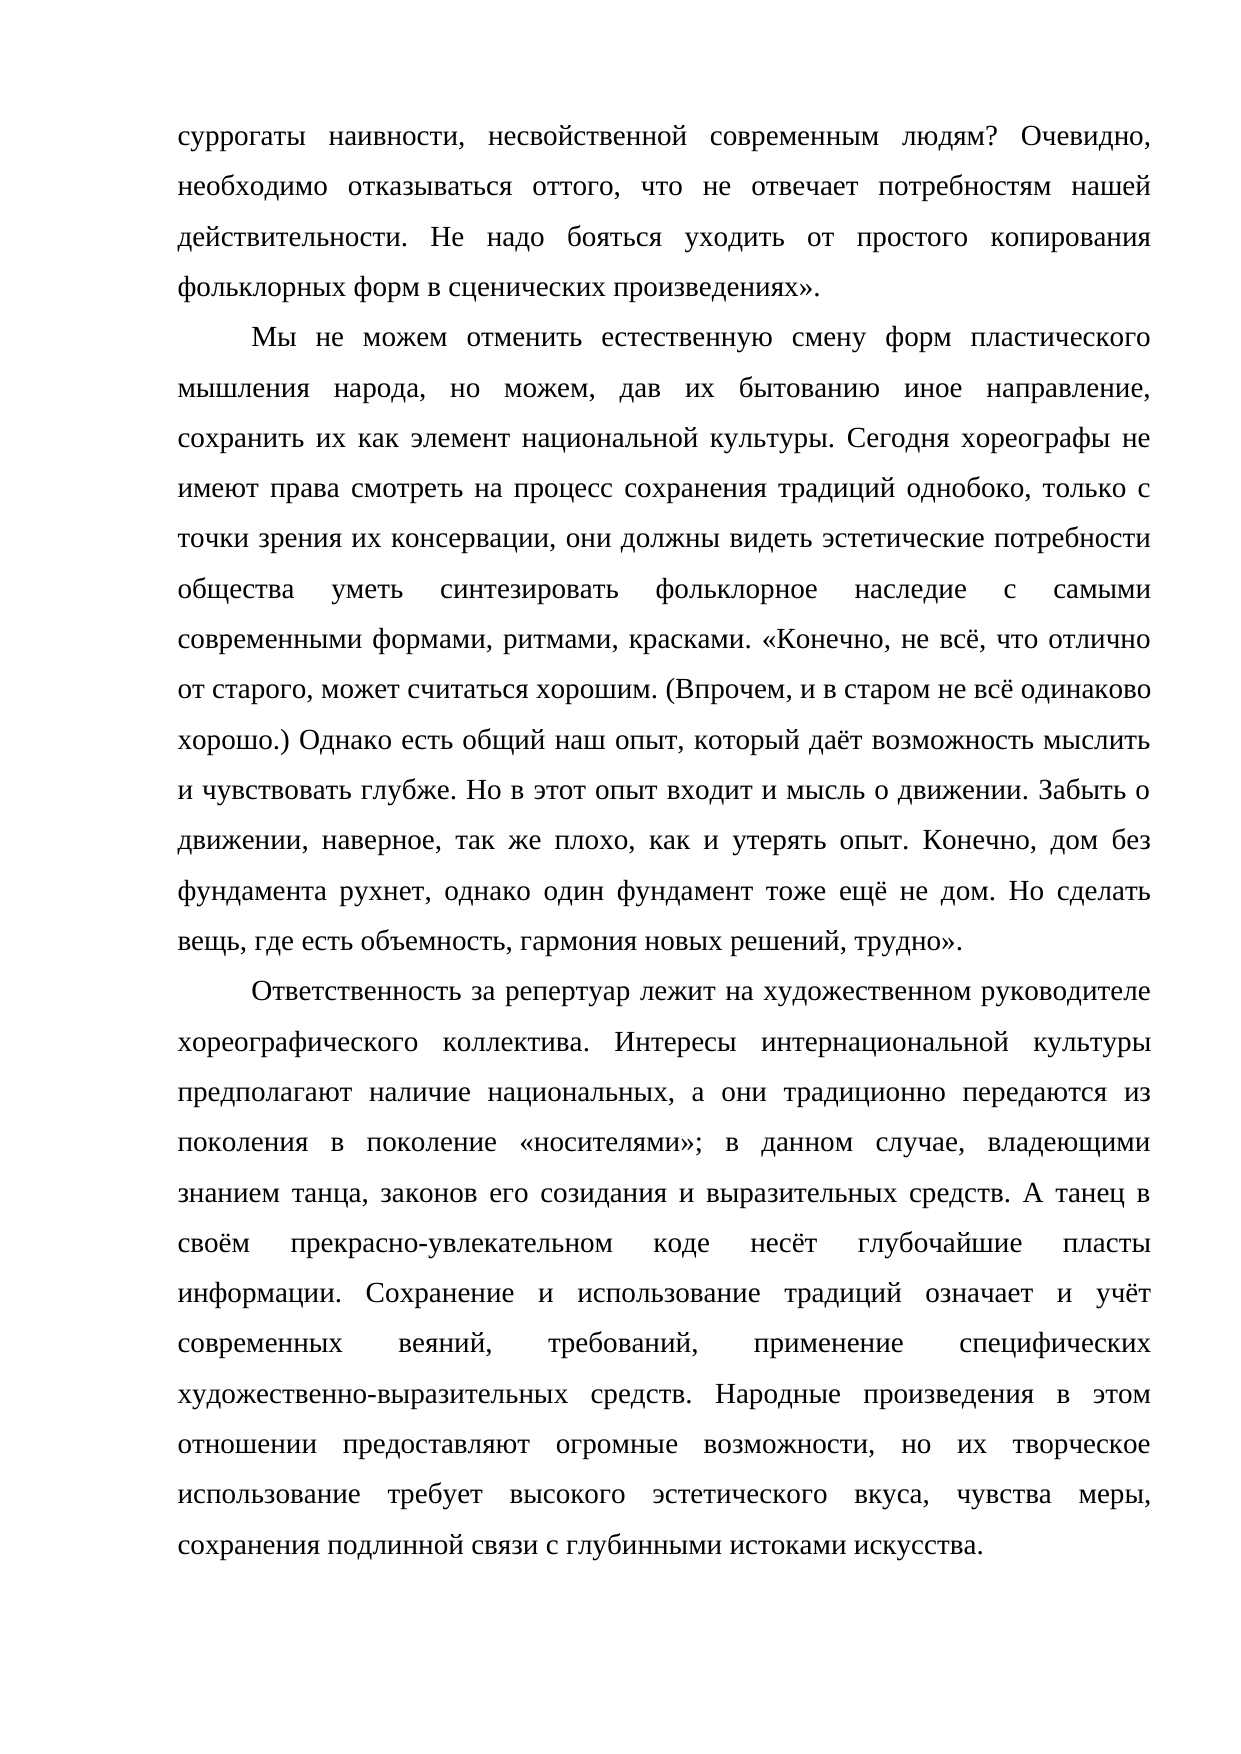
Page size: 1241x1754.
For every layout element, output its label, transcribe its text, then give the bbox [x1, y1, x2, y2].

text Мы не можем отменить естественную смену форм пластического мышления народа, но можем, дав их бытованию иное направление, сохранить их как элемент национальной культуры. Сегодня хореографы не имеют права смотреть на процесс сохранения традиций однобоко, только с точки зрения их консервации, они должны видеть эстетические потребности общества уметь синтезировать фольклорное наследие с самыми современными формами, ритмами, красками. «Конечно, не всё, что отлично от старого, может считаться хорошим. (Впрочем, и в старом не всё одинаково хорошо.) Однако есть общий наш опыт, который даёт возможность мыслить и чувствовать глубже. Но в этот опыт входит и мысль о движении. Забыть о движении, наверное, так же плохо, как и утерять опыт. Конечно, дом без фундамента рухнет, однако один фундамент тоже ещё не дом. Но сделать вещь, где есть объемность, гармония новых решений, трудно». [177, 319, 1152, 957]
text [177, 118, 1152, 303]
text Ответственность за репертуар лежит на художественном руководителе хореографического коллектива. Интересы интернациональной культуры предполагают наличие национальных, а они традиционно передаются из поколения в поколение «носителями»; в данном случае, владеющими знанием танца, законов его созидания и выразительных средств. А танец в своём прекрасно-увлекательном коде несёт глубочайшие пласты информации. Сохранение и использование традиций означает и учёт современных веяний, требований, применение специфических художественно-выразительных средств. Народные произведения в этом отношении предоставляют огромные возможности, но их творческое использование требует высокого эстетического вкуса, чувства меры, сохранения подлинной связи с глубинными истоками искусства. [177, 973, 1152, 1560]
